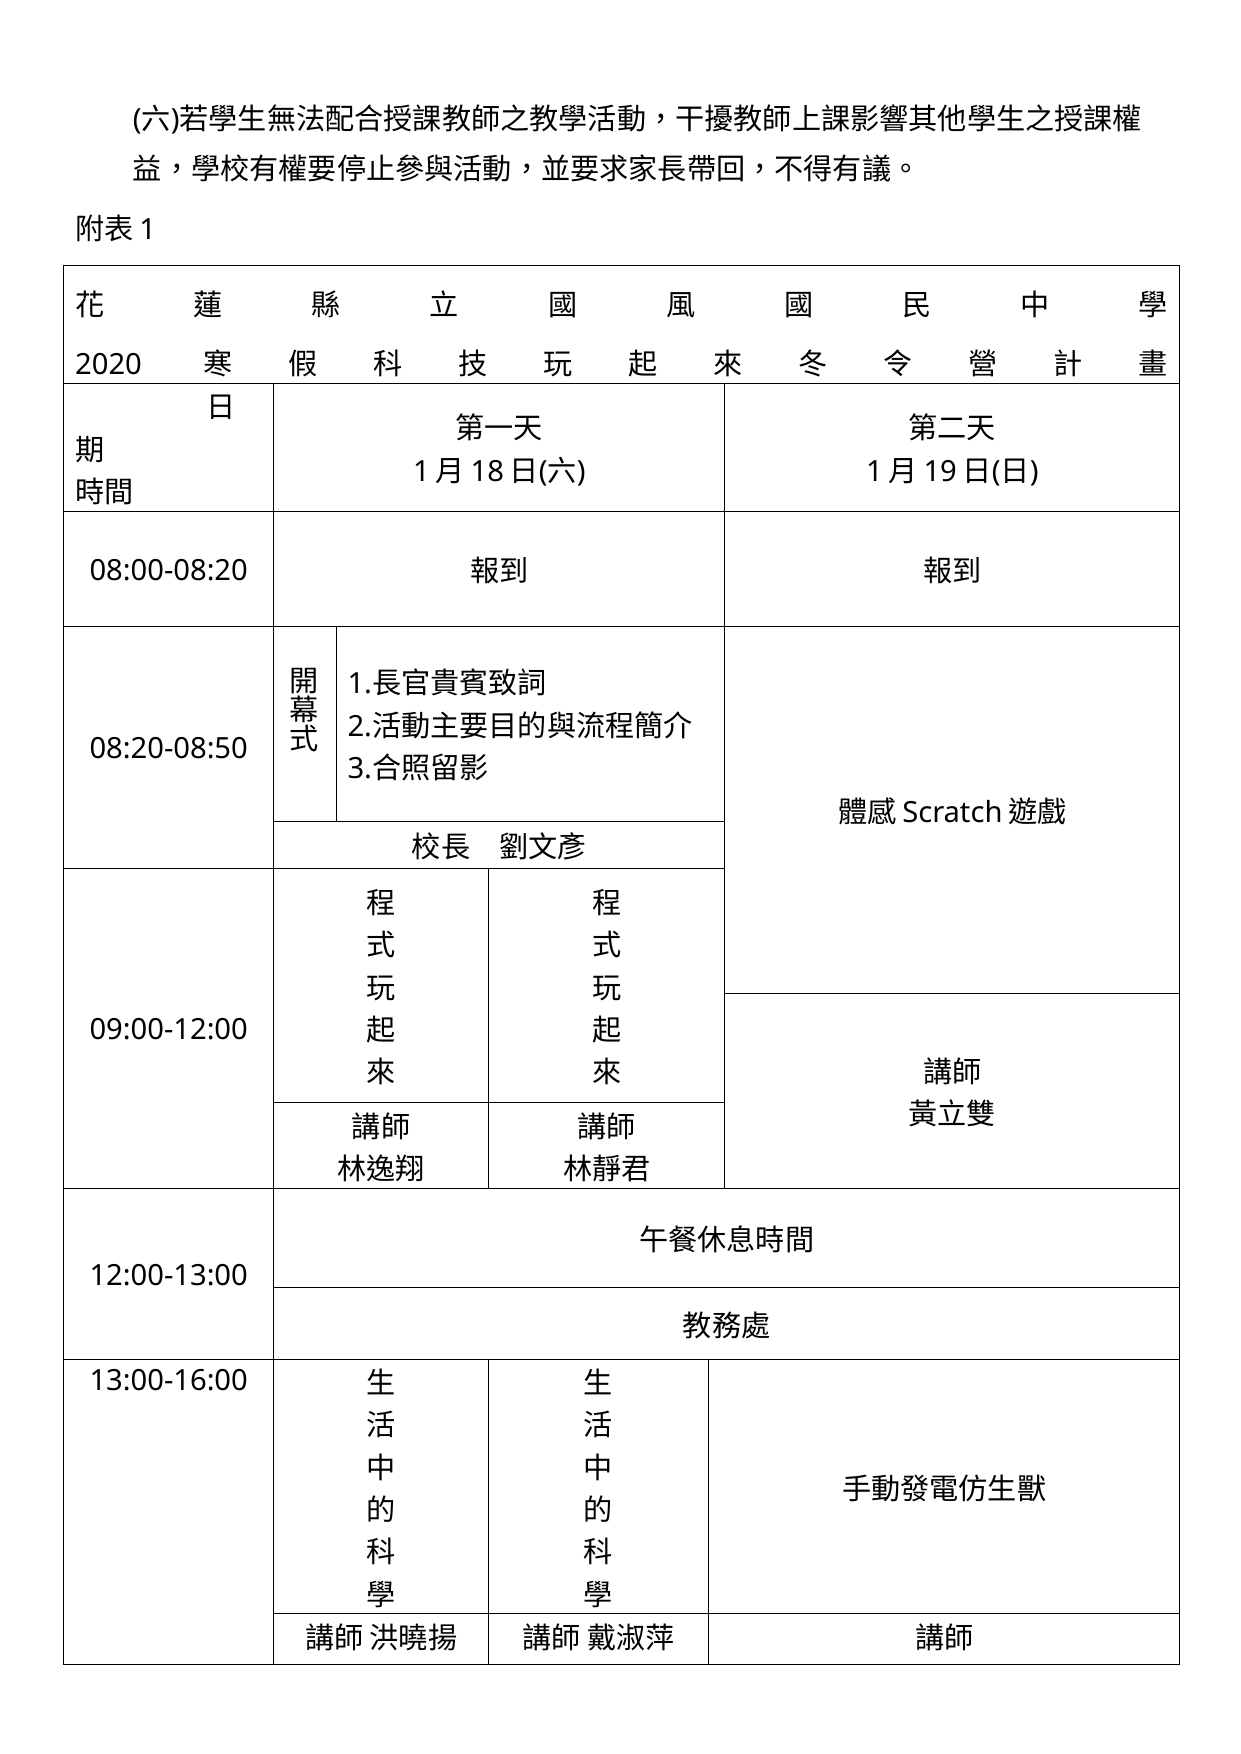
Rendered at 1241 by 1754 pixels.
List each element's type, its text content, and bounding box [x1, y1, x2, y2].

table_cell 08:20-08:50 [64, 627, 273, 868]
table_cell 報到 [725, 512, 1179, 626]
table_cell 講師 林靜君 [489, 1103, 724, 1188]
table_cell 講師 林逸翔 [274, 1103, 488, 1188]
table_cell 開幕式 [274, 627, 336, 821]
table_cell 講師 洪曉揚 [274, 1614, 488, 1663]
text (六)若學生無法配合授課教師之教學活動，干擾教師上課影響其他學生之授課權益，學校有權要停止參與活動，並要求家長帶回，不得有議。 [133, 89, 1165, 189]
table_header 花蓮縣立國風國民中學 2020寒假科技玩起來冬令營計畫 [64, 266, 1179, 383]
table_cell 生 活 中 的 科 學 [274, 1360, 488, 1613]
table_cell 程 式 玩 起 來 [274, 869, 488, 1102]
table_cell 1.長官貴賓致詞 2.活動主要目的與流程簡介 3.合照留影 [337, 627, 724, 821]
table_cell 13:00-16:00 [64, 1360, 273, 1663]
table_cell 12:00-13:00 [64, 1189, 273, 1358]
table_cell 體感Scratch遊戲 [725, 627, 1179, 993]
table_cell 講師 黃立雙 [725, 994, 1179, 1188]
text 附表1 [75, 189, 1165, 264]
table_cell 日期 時間 [64, 384, 273, 511]
table_cell 午餐休息時間 [274, 1189, 1179, 1287]
table_cell 第一天 1月18日(六) [274, 384, 724, 511]
table_cell 09:00-12:00 [64, 869, 273, 1188]
table_cell 程 式 玩 起 來 [489, 869, 724, 1102]
table_cell 講師 戴淑萍 [489, 1614, 708, 1663]
table_cell 教務處 [274, 1288, 1179, 1358]
table_cell 生 活 中 的 科 學 [489, 1360, 708, 1613]
table_cell 第二天 1月19日(日) [725, 384, 1179, 511]
table_cell 講師 曾心怡 [709, 1614, 1179, 1663]
table_cell 報到 [274, 512, 724, 626]
table_cell 08:00-08:20 [64, 512, 273, 626]
table_cell 校長 劉文彥 [274, 822, 724, 868]
table_cell 手動發電仿生獸 [709, 1360, 1179, 1613]
